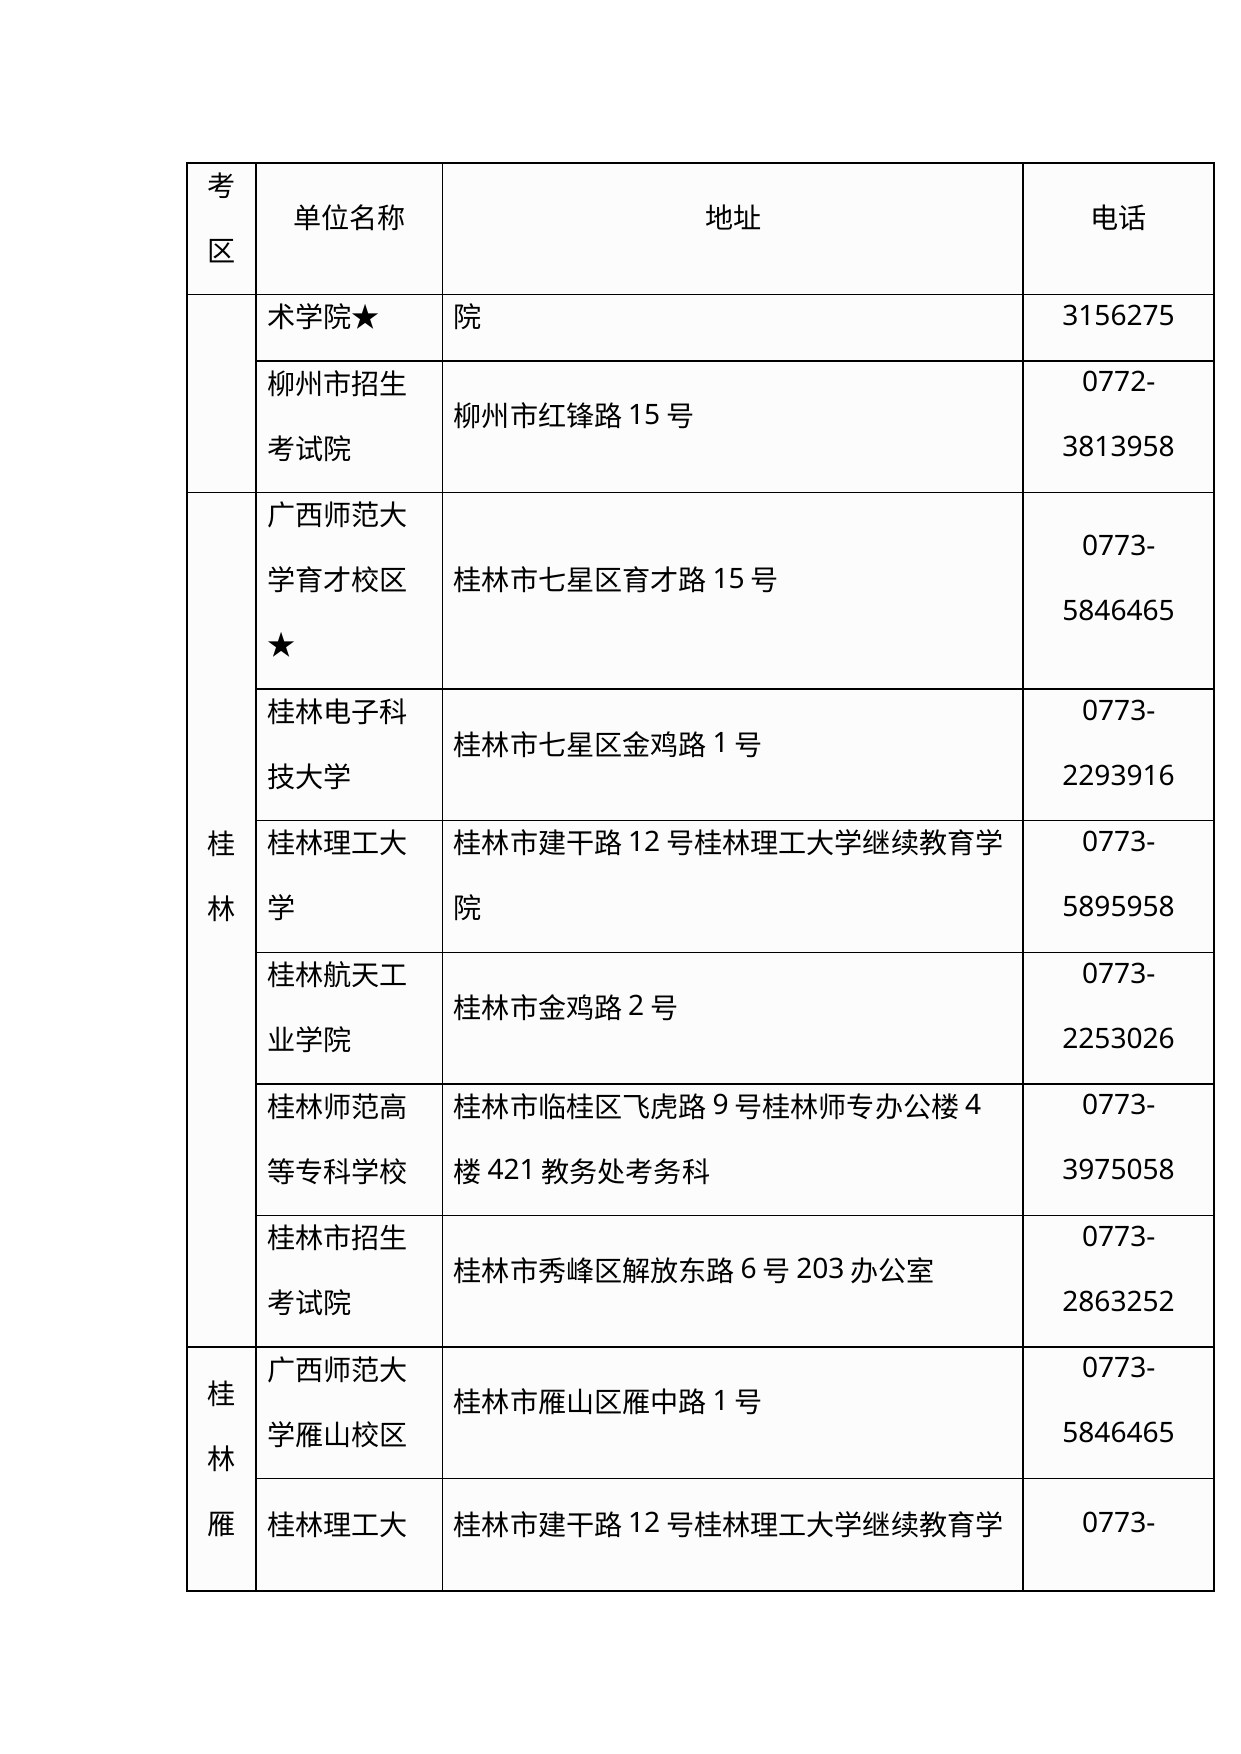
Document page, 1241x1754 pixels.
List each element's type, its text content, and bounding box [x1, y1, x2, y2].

table_cell 桂林市七星区金鸡路1号 [443, 690, 1022, 820]
table_cell 桂林雁山 [188, 1348, 255, 1590]
table_cell 0773-2863252 [1024, 1216, 1213, 1346]
table_cell 柳州市鱼峰区社湾路30号行健楼继续教育学院 [443, 295, 1022, 360]
table_header 单位名称 [257, 164, 442, 293]
table_cell 桂林理工大学雁山校区★ [257, 1479, 442, 1590]
table_cell 0772-3156275 [1024, 295, 1213, 360]
table_cell 0772-3813958 [1024, 362, 1213, 492]
table_cell 0773-2253026 [1024, 953, 1213, 1083]
table_cell 柳州职业技术学院★ [257, 295, 442, 360]
table_cell 0773-5895958 [1024, 821, 1213, 951]
table_cell 0773-5846465 [1024, 1348, 1213, 1478]
table_cell 桂林师范高等专科学校 [257, 1085, 442, 1214]
table_cell 桂林理工大学 [257, 821, 442, 951]
table_cell 桂林电子科技大学 [257, 690, 442, 820]
table_cell 0773-3975058 [1024, 1085, 1213, 1214]
table_cell 广西师范大学雁山校区 [257, 1348, 442, 1478]
table_cell 桂林市秀峰区解放东路6号203办公室 [443, 1216, 1022, 1346]
table_cell 柳州市红锋路15号 [443, 362, 1022, 492]
table_cell 桂林市临桂区飞虎路9号桂林师专办公楼4楼421教务处考务科 [443, 1085, 1022, 1214]
table_cell 0773-5895958 [1024, 1479, 1213, 1590]
table_cell 桂林市招生考试院 [257, 1216, 442, 1346]
table_cell 桂林市建干路12号桂林理工大学继续教育学院 [443, 1479, 1022, 1590]
table_header 考区 [188, 164, 255, 293]
table_cell 桂林市七星区育才路15号 [443, 493, 1022, 688]
table_cell 柳州市招生考试院 [257, 362, 442, 492]
table_cell 桂林市雁山区雁中路1号 [443, 1348, 1022, 1478]
table_cell 桂林 [188, 493, 255, 1346]
table_header 电话 [1024, 164, 1213, 293]
table_header 地址 [443, 164, 1022, 293]
table_cell 桂林市金鸡路2号 [443, 953, 1022, 1083]
table_cell 0773-2293916 [1024, 690, 1213, 820]
table_cell 桂林航天工业学院 [257, 953, 442, 1083]
table_cell 0773-5846465 [1024, 493, 1213, 688]
table_cell 广西师范大学育才校区★ [257, 493, 442, 688]
table_cell 桂林市建干路12号桂林理工大学继续教育学院 [443, 821, 1022, 951]
